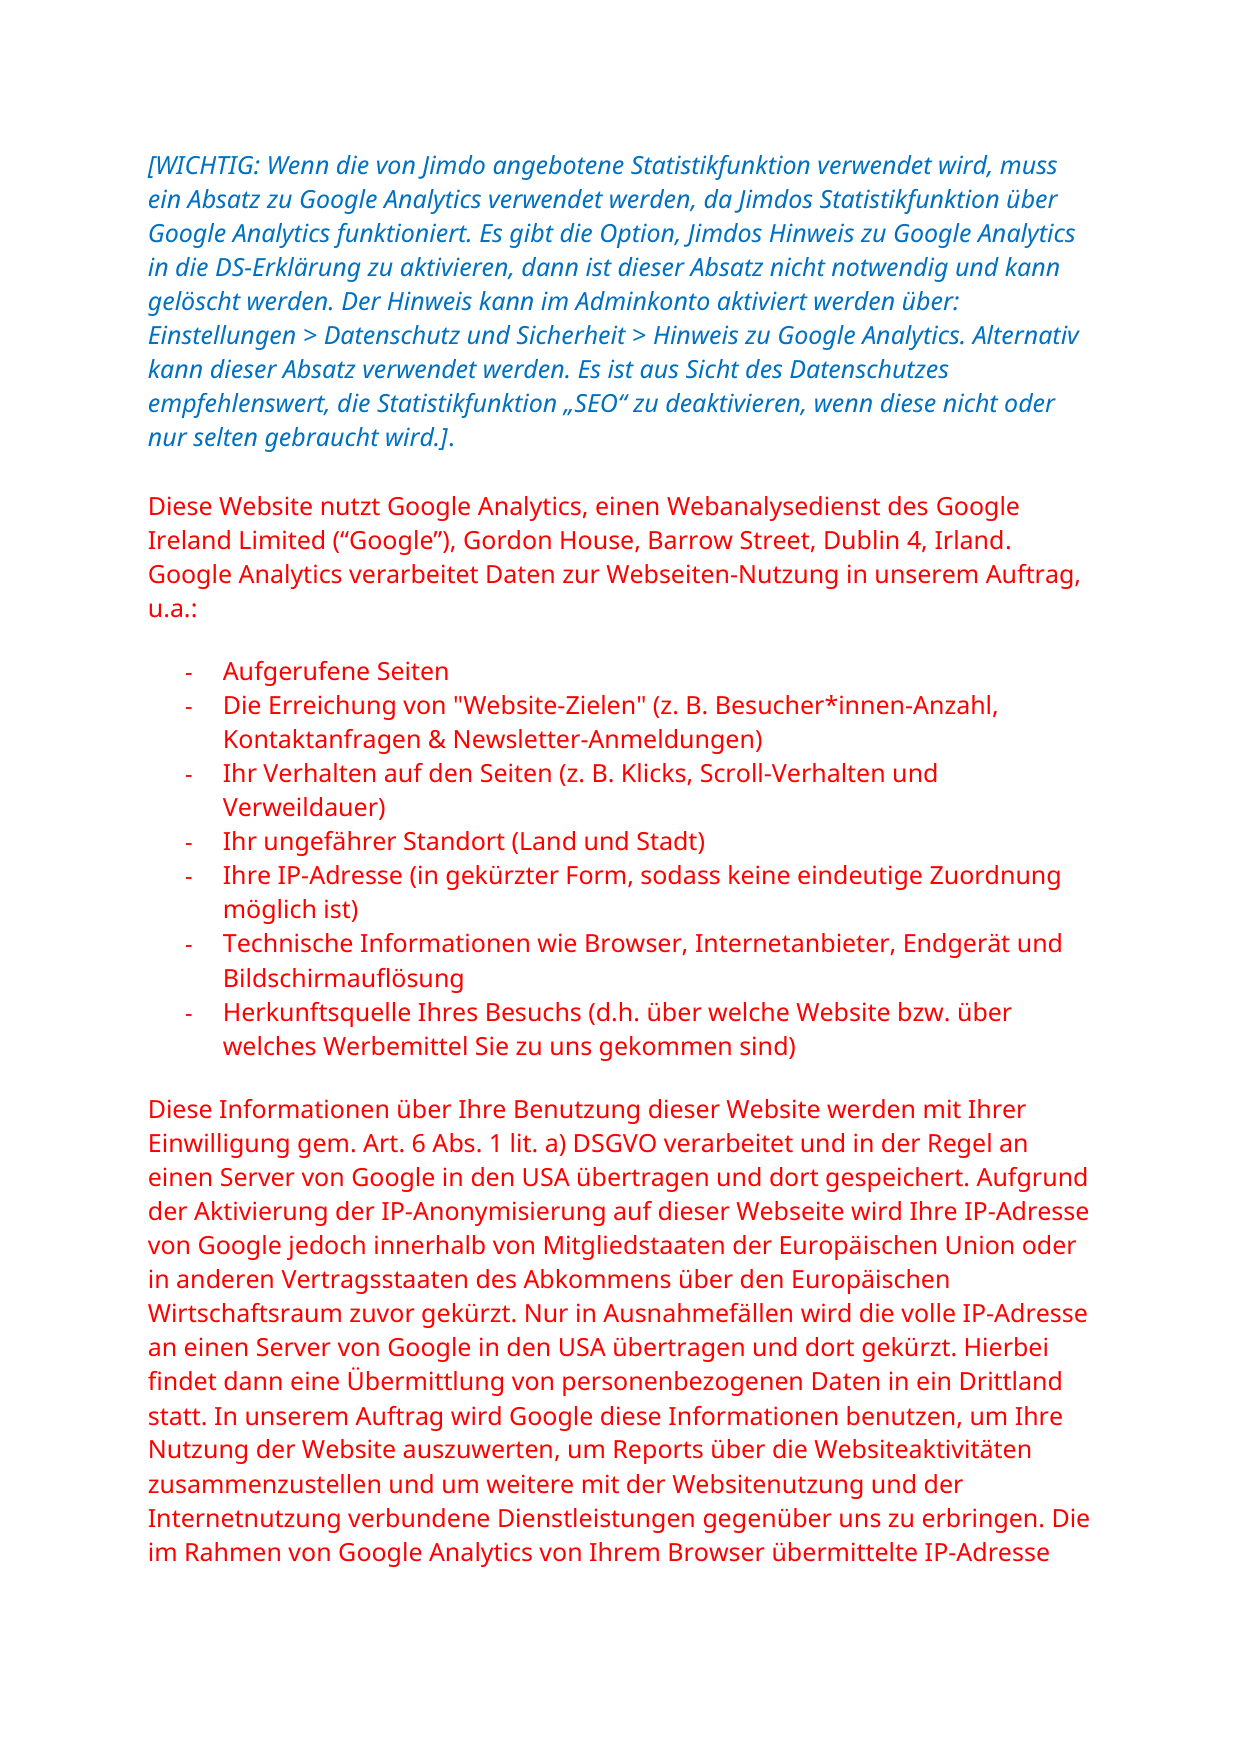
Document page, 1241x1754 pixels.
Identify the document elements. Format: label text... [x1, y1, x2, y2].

list Ihre IP-Adresse (in gekürzter Form, sodass keine eindeutige Zuordnung möglich ist) [185, 858, 1093, 926]
list Herkunftsquelle Ihres Besuchs (d.h. über welche Website bzw. über welches Werbemittel Sie zu uns gekommen sind) [185, 994, 1093, 1062]
text [WICHTIG: Wenn die von Jimdo angebotene Statistikfunktion verwendet wird, muss ein Absatz zu Google Analytics verwendet werden, da Jimdos Statistikfunktion über Google Analytics funktioniert. Es gibt die Option, Jimdos Hinweis zu Google Analytics in die DS-Erklärung zu aktivieren, dann ist dieser Absatz nicht notwendig und kann gelöscht werden. Der Hinweis kann im Adminkonto aktiviert werden über: Einstellungen > Datenschutz und Sicherheit > Hinweis zu Google Analytics. Alternativ kann dieser Absatz verwendet werden. Es ist aus Sicht des Datenschutzes empfehlenswert, die Statistikfunktion „SEO“ zu deaktivieren, wenn diese nicht oder nur selten gebraucht wird.]. [148, 148, 1093, 454]
list Die Erreichung von "Website-Zielen" (z. B. Besucher*innen-Anzahl, Kontaktanfragen & Newsletter-Anmeldungen) [185, 688, 1093, 756]
list Ihr ungefährer Standort (Land und Stadt) [185, 824, 1093, 858]
list Ihr Verhalten auf den Seiten (z. B. Klicks, Scroll-Verhalten und Verweildauer) [185, 756, 1093, 824]
text Diese Website nutzt Google Analytics, einen Webanalysedienst des Google Ireland Limited (“Google”), Gordon House, Barrow Street, Dublin 4, Irland. Google Analytics verarbeitet Daten zur Webseiten-Nutzung in unserem Auftrag, u.a.: [148, 488, 1093, 624]
list Technische Informationen wie Browser, Internetanbieter, Endgerät und Bildschirmauflösung [185, 926, 1093, 994]
list Aufgerufene Seiten [185, 654, 1093, 688]
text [148, 1092, 1093, 1568]
